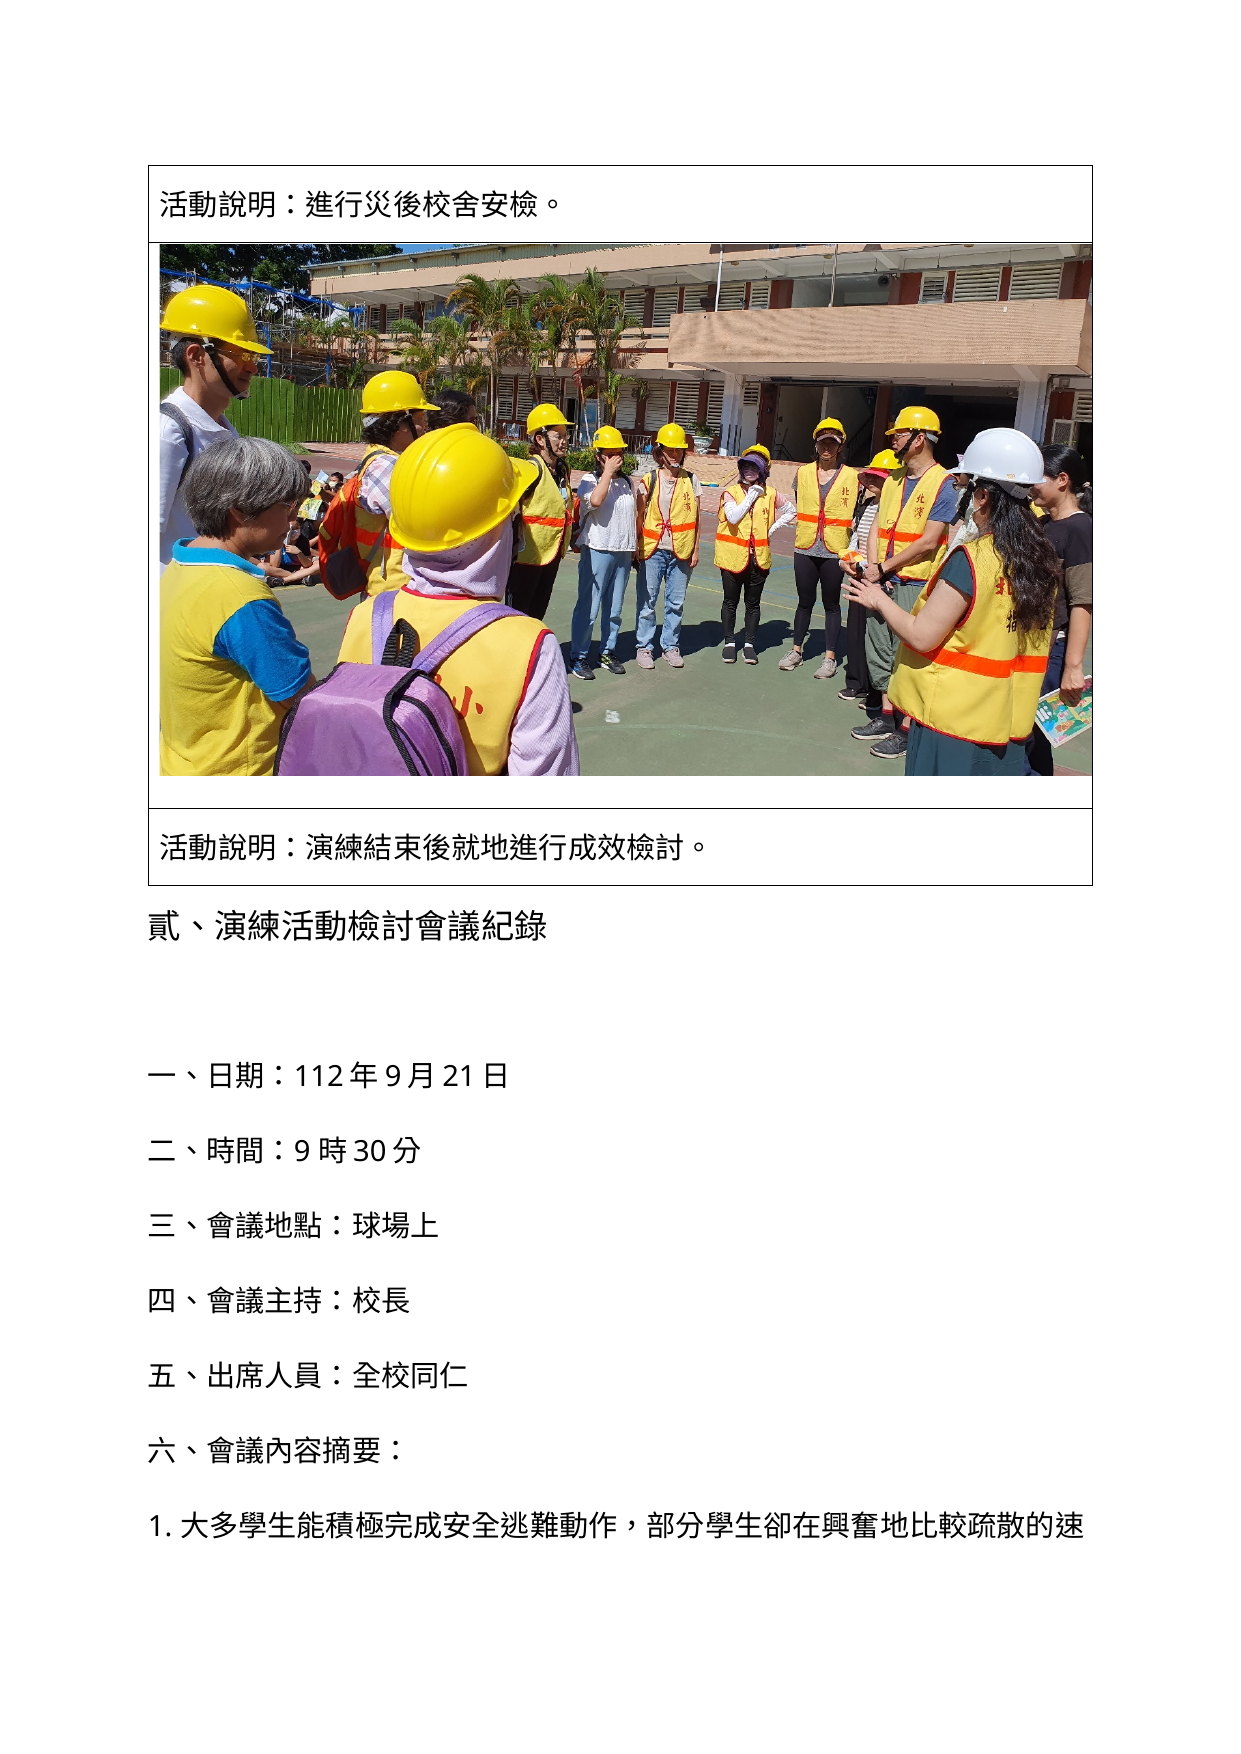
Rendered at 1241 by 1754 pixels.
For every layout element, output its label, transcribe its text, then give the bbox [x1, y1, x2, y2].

picture [159, 244, 1092, 776]
list 三、會議地點：球場上 [148, 1186, 1092, 1261]
list 一、日期：112年9月21日 [148, 1036, 1092, 1111]
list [148, 1486, 1092, 1561]
list 六、會議內容摘要： [148, 1411, 1092, 1486]
table_cell 活動說明：進行災後校舍安檢。 [149, 166, 1092, 242]
list 五、出席人員：全校同仁 [148, 1336, 1092, 1411]
list 四、會議主持：校長 [148, 1261, 1092, 1336]
table_cell 活動說明：演練結束後就地進行成效檢討。 [149, 809, 1092, 885]
table_cell [149, 243, 1092, 807]
list 二、時間：9 時30分 [148, 1111, 1092, 1186]
text 貳、演練活動檢討會議紀錄 [148, 886, 1092, 961]
